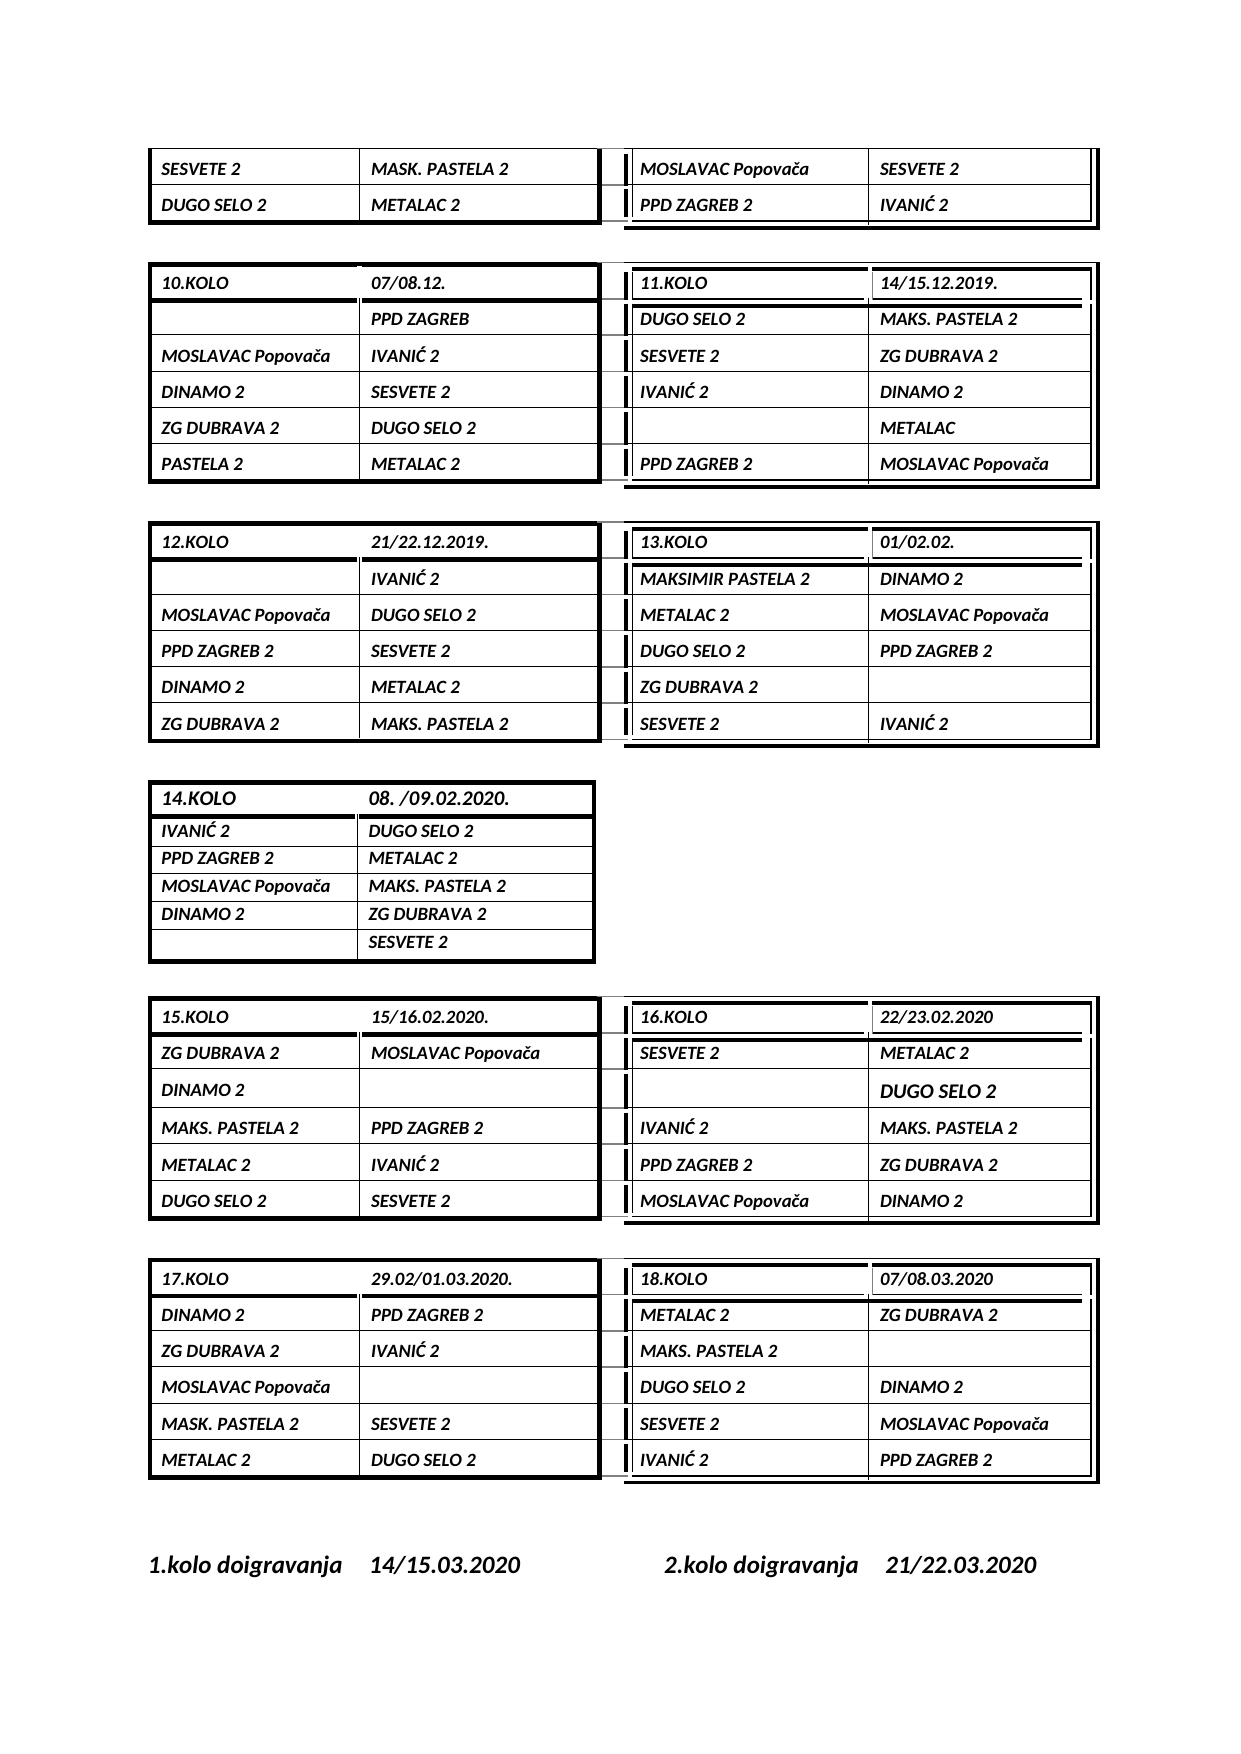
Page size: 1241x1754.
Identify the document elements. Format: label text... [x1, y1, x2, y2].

table_cell METALAC 2 [869, 1032, 1095, 1068]
text 1.kolo doigravanja 14/15.03.2020 2.kolo doigravanja 21/22.03.2020 [148, 1549, 1093, 1579]
table_cell METALAC 2 [358, 847, 592, 873]
table_header 12.KOLO [152, 526, 357, 557]
table_cell [602, 1181, 629, 1216]
table_cell DUGO SELO 2 [869, 1069, 1090, 1107]
table_header 01/02.02. [869, 523, 1095, 557]
table_cell ZG DUBRAVA 2 [152, 703, 359, 738]
table_cell DUGO SELO 2 [629, 298, 868, 334]
table_cell DINAMO 2 [869, 1181, 1090, 1216]
table_cell PPD ZAGREB 2 [360, 1108, 597, 1143]
table_cell IVANIĆ 2 [869, 185, 1090, 220]
table_cell MAKS. PASTELA 2 [869, 1108, 1090, 1143]
table_cell ZG DUBRAVA 2 [152, 408, 359, 443]
table_cell [602, 703, 629, 738]
table_header 10.KOLO [152, 267, 357, 298]
table_cell MAKS. PASTELA 2 [360, 703, 597, 738]
table_cell METALAC 2 [152, 1440, 359, 1475]
table_cell DINAMO 2 [869, 372, 1090, 407]
table_cell [602, 444, 629, 479]
table_cell SESVETE 2 [633, 335, 868, 371]
table_cell DINAMO 2 [152, 1298, 359, 1330]
table_cell MOSLAVAC Popovača [152, 1367, 359, 1402]
table_header 17.KOLO [152, 1262, 357, 1294]
table_cell DINAMO 2 [869, 557, 1095, 593]
table_cell SESVETE 2 [629, 1032, 868, 1068]
table_cell DINAMO 2 [152, 667, 359, 702]
table_cell SESVETE 2 [360, 1181, 597, 1216]
table_cell IVANIĆ 2 [629, 1440, 868, 1475]
table_cell PPD ZAGREB 2 [869, 631, 1090, 666]
table_cell METALAC [869, 408, 1090, 443]
table_cell [602, 1440, 629, 1475]
table_cell SESVETE 2 [152, 149, 359, 184]
table_cell [360, 1367, 597, 1402]
table_cell [360, 1069, 597, 1107]
table_cell SESVETE 2 [633, 1404, 868, 1439]
table_cell METALAC 2 [360, 667, 597, 702]
table_cell [602, 1108, 629, 1143]
table_cell MAKSIMIR PASTELA 2 [629, 557, 868, 593]
table_cell DINAMO 2 [152, 1069, 359, 1107]
table_cell [602, 557, 629, 593]
table_header 07/08.03.2020 [869, 1259, 1095, 1294]
table_cell IVANIĆ 2 [152, 819, 357, 846]
table_cell METALAC 2 [629, 1294, 868, 1330]
table_header [602, 1259, 629, 1294]
table_cell ZG DUBRAVA 2 [358, 902, 592, 929]
table_cell DINAMO 2 [152, 902, 357, 929]
table_header 11.KOLO [629, 263, 868, 298]
table_cell [602, 1032, 629, 1068]
table_cell PPD ZAGREB 2 [152, 631, 359, 666]
table_cell ZG DUBRAVA 2 [869, 335, 1090, 371]
table_cell DUGO SELO 2 [360, 1440, 597, 1475]
table_header [602, 997, 629, 1032]
table_cell IVANIĆ 2 [869, 703, 1090, 738]
table_cell MOSLAVAC Popovača [152, 874, 357, 901]
table_cell MASK. PASTELA 2 [152, 1404, 359, 1439]
table_cell DUGO SELO 2 [152, 185, 359, 220]
table_cell IVANIĆ 2 [633, 372, 868, 407]
table_cell [602, 595, 629, 630]
table_cell MAKS. PASTELA 2 [869, 298, 1095, 334]
table_cell ZG DUBRAVA 2 [152, 1331, 359, 1366]
table_cell PPD ZAGREB 2 [633, 1144, 868, 1179]
table_cell [602, 631, 629, 666]
table_header [602, 263, 629, 298]
table_cell [602, 667, 629, 702]
table_cell [633, 408, 868, 443]
table_cell MASK. PASTELA 2 [360, 149, 597, 184]
table_header 13.KOLO [629, 523, 868, 557]
table_cell DINAMO 2 [152, 372, 359, 407]
table_cell MOSLAVAC Popovača [869, 444, 1090, 479]
table_cell METALAC 2 [360, 444, 597, 479]
table_cell SESVETE 2 [869, 149, 1090, 184]
table_cell ZG DUBRAVA 2 [633, 667, 868, 702]
table_cell MOSLAVAC Popovača [633, 149, 868, 184]
table_cell METALAC 2 [360, 185, 597, 220]
table_cell [602, 1144, 629, 1179]
table_cell MOSLAVAC Popovača [152, 595, 359, 630]
table_header 29.02/01.03.2020. [362, 1262, 597, 1294]
table_cell PPD ZAGREB 2 [152, 847, 357, 873]
table_cell IVANIĆ 2 [360, 1144, 597, 1179]
table_cell DUGO SELO 2 [360, 408, 597, 443]
table_cell MAKS. PASTELA 2 [152, 1108, 359, 1143]
table_header 22/23.02.2020 [869, 997, 1095, 1032]
table_cell METALAC 2 [152, 1144, 359, 1179]
table_cell PPD ZAGREB 2 [629, 444, 868, 479]
table_cell [602, 335, 629, 371]
table_cell MOSLAVAC Popovača [152, 335, 359, 371]
table_cell [152, 930, 357, 959]
table_cell [602, 149, 629, 184]
table_cell MOSLAVAC Popovača [869, 595, 1090, 630]
table_header 15/16.02.2020. [362, 1001, 597, 1032]
table_header 14.KOLO [152, 785, 355, 814]
table_cell PPD ZAGREB 2 [869, 1440, 1090, 1475]
table_cell SESVETE 2 [360, 1404, 597, 1439]
table_header 07/08.12. [362, 267, 597, 298]
table_cell [602, 1367, 629, 1402]
table_cell MOSLAVAC Popovača [869, 1404, 1090, 1439]
table_cell DUGO SELO 2 [633, 1367, 868, 1402]
table_header 18.KOLO [629, 1259, 868, 1294]
table_cell IVANIĆ 2 [360, 1331, 597, 1366]
table_cell DUGO SELO 2 [358, 819, 592, 846]
table_header 16.KOLO [629, 997, 868, 1032]
table_cell METALAC 2 [633, 595, 868, 630]
table_cell [602, 1331, 629, 1366]
table_header 15.KOLO [152, 1001, 357, 1032]
table_cell [633, 1069, 868, 1107]
table_cell SESVETE 2 [629, 703, 868, 738]
table_cell IVANIĆ 2 [633, 1108, 868, 1143]
table_cell [602, 1404, 629, 1439]
table_cell PASTELA 2 [152, 444, 359, 479]
table_cell MAKS. PASTELA 2 [633, 1331, 868, 1366]
table_cell DUGO SELO 2 [152, 1181, 359, 1216]
table_cell MAKS. PASTELA 2 [358, 874, 592, 901]
table_cell [602, 372, 629, 407]
table_cell [602, 185, 629, 220]
table_header 14/15.12.2019. [869, 263, 1095, 298]
table_cell DUGO SELO 2 [633, 631, 868, 666]
table_cell PPD ZAGREB 2 [360, 1298, 597, 1330]
table_cell MOSLAVAC Popovača [360, 1037, 597, 1068]
table_cell SESVETE 2 [358, 930, 592, 959]
table_cell [602, 298, 629, 334]
table_cell [602, 1069, 629, 1107]
table_cell [152, 562, 359, 593]
table_cell [602, 408, 629, 443]
table_cell PPD ZAGREB [360, 303, 597, 334]
table_cell SESVETE 2 [360, 631, 597, 666]
table_cell [869, 1331, 1090, 1366]
table_cell DINAMO 2 [869, 1367, 1090, 1402]
table_cell ZG DUBRAVA 2 [869, 1294, 1095, 1330]
table_header 21/22.12.2019. [362, 526, 597, 557]
table_cell [869, 667, 1090, 702]
table_cell ZG DUBRAVA 2 [869, 1144, 1090, 1179]
table_cell DUGO SELO 2 [360, 595, 597, 630]
table_cell MOSLAVAC Popovača [629, 1181, 868, 1216]
table_cell IVANIĆ 2 [360, 562, 597, 593]
table_cell IVANIĆ 2 [360, 335, 597, 371]
table_cell SESVETE 2 [360, 372, 597, 407]
table_cell ZG DUBRAVA 2 [152, 1037, 359, 1068]
table_header 08. /09.02.2020. [359, 785, 592, 814]
table_header [602, 523, 629, 557]
table_cell [602, 1294, 629, 1330]
table_cell PPD ZAGREB 2 [629, 185, 868, 220]
table_cell [152, 303, 359, 334]
